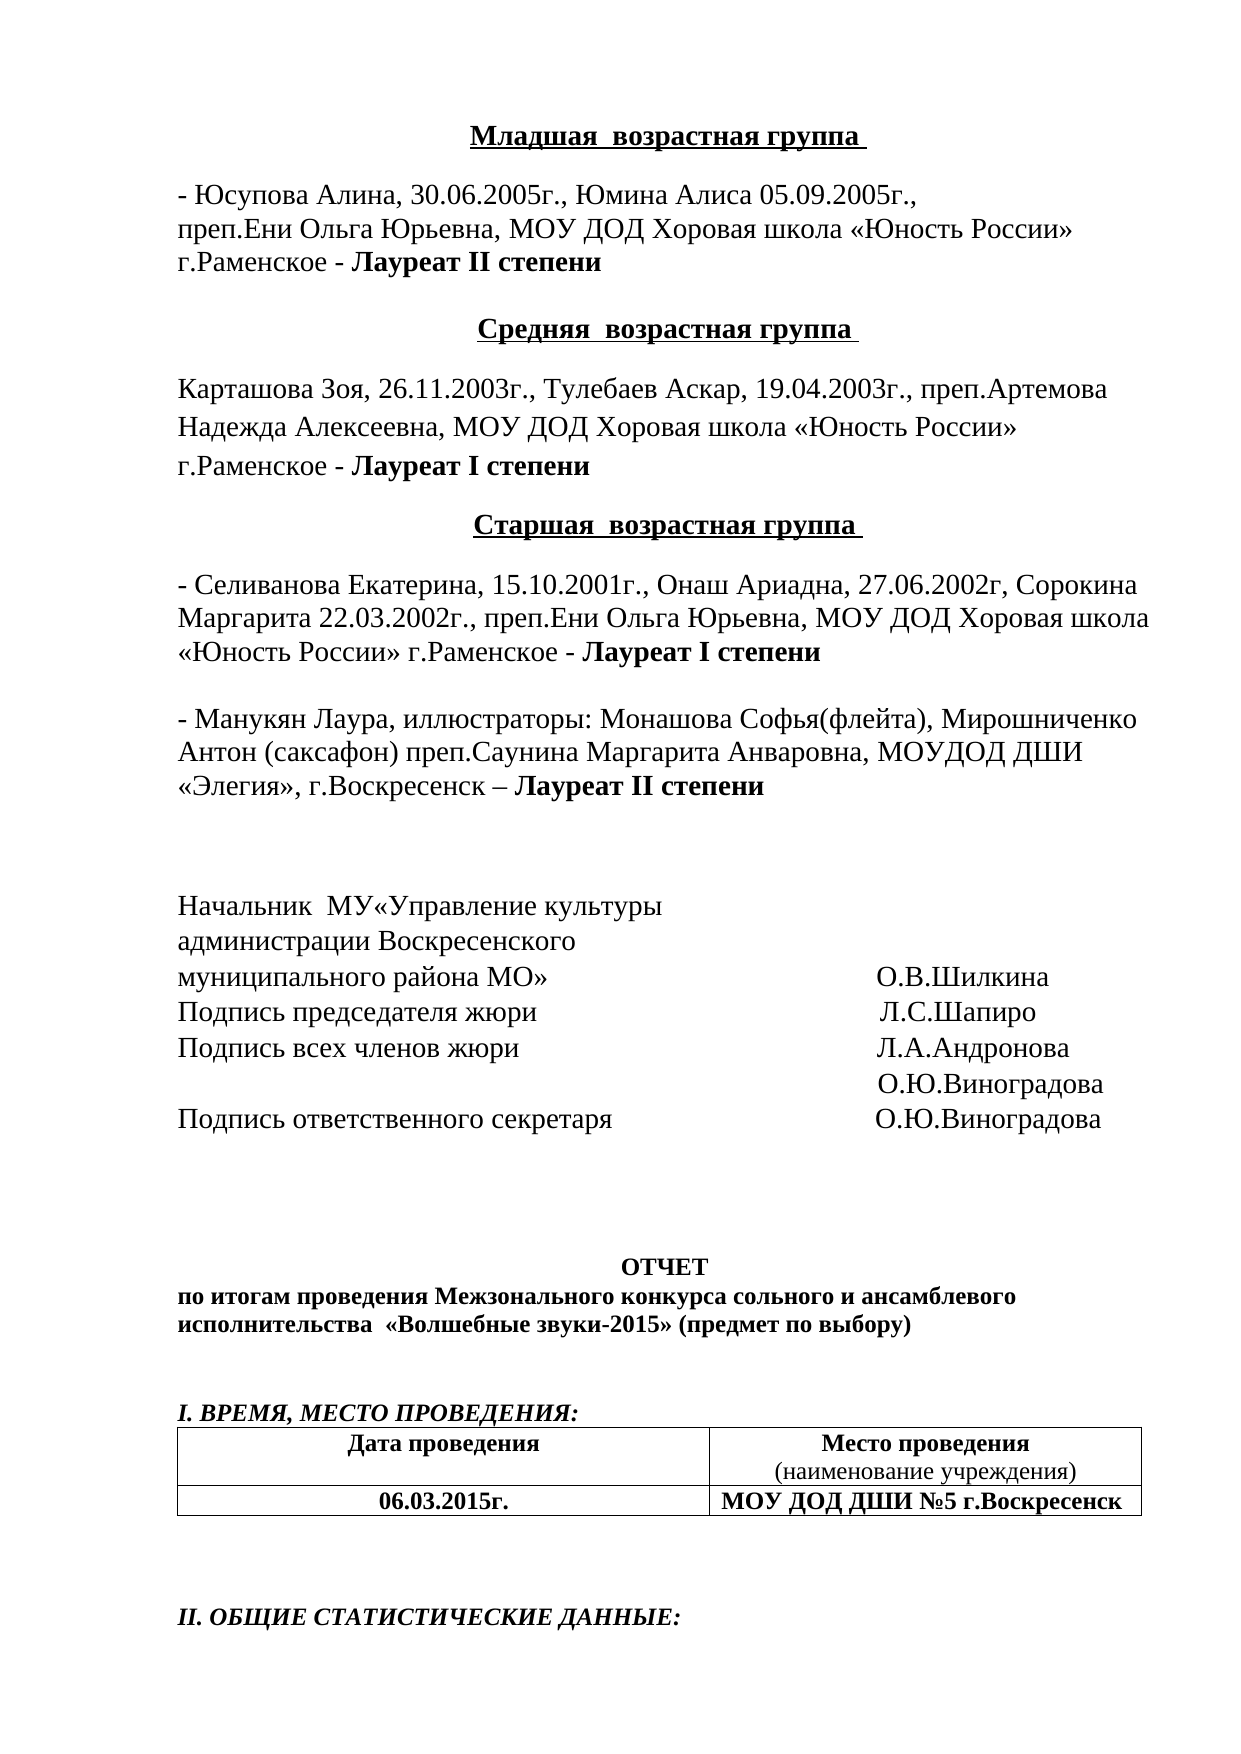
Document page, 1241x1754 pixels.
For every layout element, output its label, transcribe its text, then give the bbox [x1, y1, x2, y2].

text муниципального района МО» О.В.Шилкина [177, 959, 1152, 992]
text О.Ю.Виноградова [177, 1066, 1152, 1099]
text администрации Воскресенского [177, 923, 1152, 957]
text Подпись всех членов жюри Л.А.Андронова [177, 1030, 1152, 1064]
table_cell 06.03.2015г. [178, 1486, 709, 1515]
table_cell МОУ ДОД ДШИ №5 г.Воскресенск [710, 1486, 1141, 1515]
text Старшая возрастная группа [177, 507, 1152, 541]
text I. ВРЕМЯ, МЕСТО ПРОВЕДЕНИЯ: [177, 1398, 1152, 1427]
text - Юсупова Алина, 30.06.2005г., Юмина Алиса 05.09.2005г., [177, 177, 1152, 211]
text преп.Ени Ольга Юрьевна, МОУ ДОД Хоровая школа «Юность России» г.Раменское - Лауреат II степени [177, 211, 1152, 278]
text - Селиванова Екатерина, 15.10.2001г., Онаш Ариадна, 27.06.2002г, Сорокина Маргарита 22.03.2002г., преп.Ени Ольга Юрьевна, МОУ ДОД Хоровая школа «Юность России» г.Раменское - Лауреат I степени [177, 567, 1152, 667]
text Подпись ответственного секретаря О.Ю.Виноградова [177, 1101, 1152, 1135]
table_header Место проведения (наименование учреждения) [710, 1428, 1141, 1485]
text ОТЧЕТ [177, 1252, 1152, 1281]
table_header Дата проведения [178, 1428, 709, 1485]
text Средняя возрастная группа [177, 312, 1152, 345]
text Начальник МУ«Управление культуры [177, 888, 1152, 921]
text Младшая возрастная группа [177, 118, 1152, 152]
text по итогам проведения Межзонального конкурса сольного и ансамблевого исполнительства «Волшебные звуки-2015» (предмет по выбору) [177, 1281, 1152, 1338]
text II. ОБЩИЕ СТАТИСТИЧЕСКИЕ ДАННЫЕ: [177, 1602, 1152, 1631]
text Подпись председателя жюри Л.С.Шапиро [177, 994, 1152, 1028]
text - Манукян Лаура, иллюстраторы: Монашова Софья(флейта), Мирошниченко Антон (саксафон) преп.Саунина Маргарита Анваровна, МОУДОД ДШИ «Элегия», г.Воскресенск – Лауреат II степени [177, 701, 1152, 802]
text Карташова Зоя, 26.11.2003г., Тулебаев Аскар, 19.04.2003г., преп.Артемова Надежда Алексеевна, МОУ ДОД Хоровая школа «Юность России» г.Раменское - Лауреат I степени [177, 371, 1152, 482]
